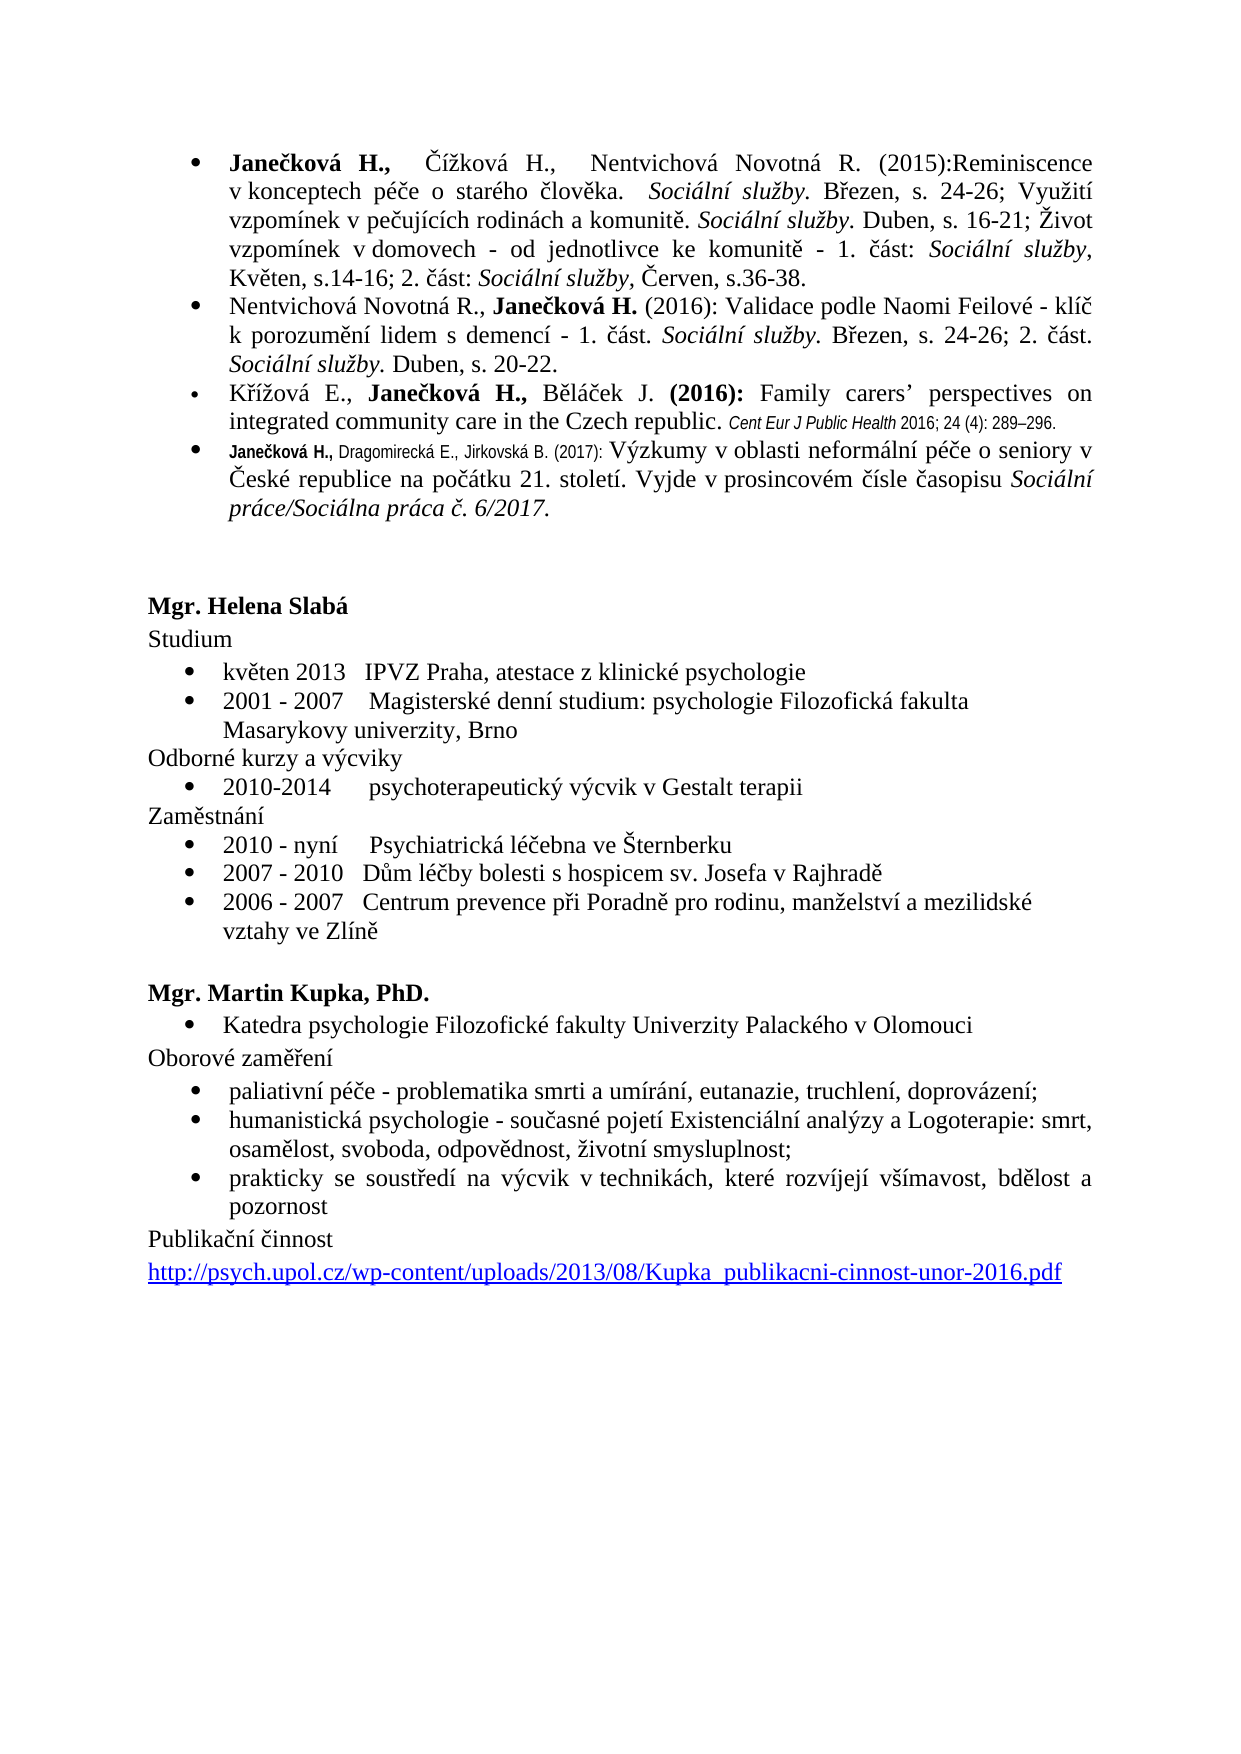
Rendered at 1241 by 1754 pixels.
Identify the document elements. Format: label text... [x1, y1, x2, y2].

text Odborné kurzy a výcviky [148, 743, 1093, 772]
list 2001 - 2007 Magisterské denní studium: psychologie Filozofická fakulta Masarykovy univerzity, Brno [185, 686, 1093, 743]
text Mgr. Martin Kupka, PhD. [148, 978, 1093, 1006]
list 2006 - 2007 Centrum prevence při Poradně pro rodinu, manželství a mezilidské vztahy ve Zlíně [185, 887, 1093, 945]
list Janečková H., Čížková H., Nentvichová Novotná R. (2015):Reminiscence v konceptech péče o starého člověka. Sociální služby. Březen, s. 24-26; Využití vzpomínek v pečujících rodinách a komunitě. Sociální služby. Duben, s. 16-21; Život vzpomínek v domovech - od jednotlivce ke komunitě - 1. část: Sociální služby, Květen, s.14-16; 2. část: Sociální služby, Červen, s.36-38. [191, 148, 1093, 291]
text Zaměstnání [148, 801, 1093, 830]
text Publikační činnost [148, 1224, 1093, 1253]
list Nentvichová Novotná R., Janečková H. (2016): Validace podle Naomi Feilové - klíč k porozumění lidem s demencí - 1. část. Sociální služby. Březen, s. 24-26; 2. část. Sociální služby. Duben, s. 20-22. [191, 291, 1093, 378]
text Oborové zaměření [148, 1043, 1093, 1072]
list 2010 - nyní Psychiatrická léčebna ve Šternberku [185, 830, 1093, 858]
list paliativní péče - problematika smrti a umírání, eutanazie, truchlení, doprovázení; [191, 1076, 1093, 1105]
list květen 2013 IPVZ Praha, atestace z klinické psychologie [185, 657, 1093, 686]
list Katedra psychologie Filozofické fakulty Univerzity Palackého v Olomouci [185, 1011, 1093, 1039]
text http://psych.upol.cz/wp-content/uploads/2013/08/Kupka_publikacni-cinnost-unor-2016.pdf [148, 1257, 1093, 1286]
list Křížová E., Janečková H., Běláček J. (2016): Family carers’ perspectives on integrated community care in the Czech republic. Cent Eur J Public Health 2016; 24 (4): 289–296. [191, 378, 1093, 435]
list humanistická psychologie - současné pojetí Existenciální analýzy a Logoterapie: smrt, osamělost, svoboda, odpovědnost, životní smysluplnost; [191, 1105, 1093, 1163]
text Mgr. Helena Slabá [148, 591, 1093, 620]
list prakticky se soustředí na výcvik v technikách, které rozvíjejí všímavost, bdělost a pozornost [191, 1163, 1093, 1220]
text Studium [148, 624, 1093, 653]
list 2010-2014 psychoterapeutický výcvik v Gestalt terapii [185, 772, 1093, 801]
list Janečková H., Dragomirecká E., Jirkovská B. (2017): Výzkumy v oblasti neformální péče o seniory v České republice na počátku 21. století. Vyjde v prosincovém čísle časopisu Sociální práce/Sociálna práca č. 6/2017. [191, 435, 1093, 521]
list 2007 - 2010 Dům léčby bolesti s hospicem sv. Josefa v Rajhradě [185, 858, 1093, 887]
